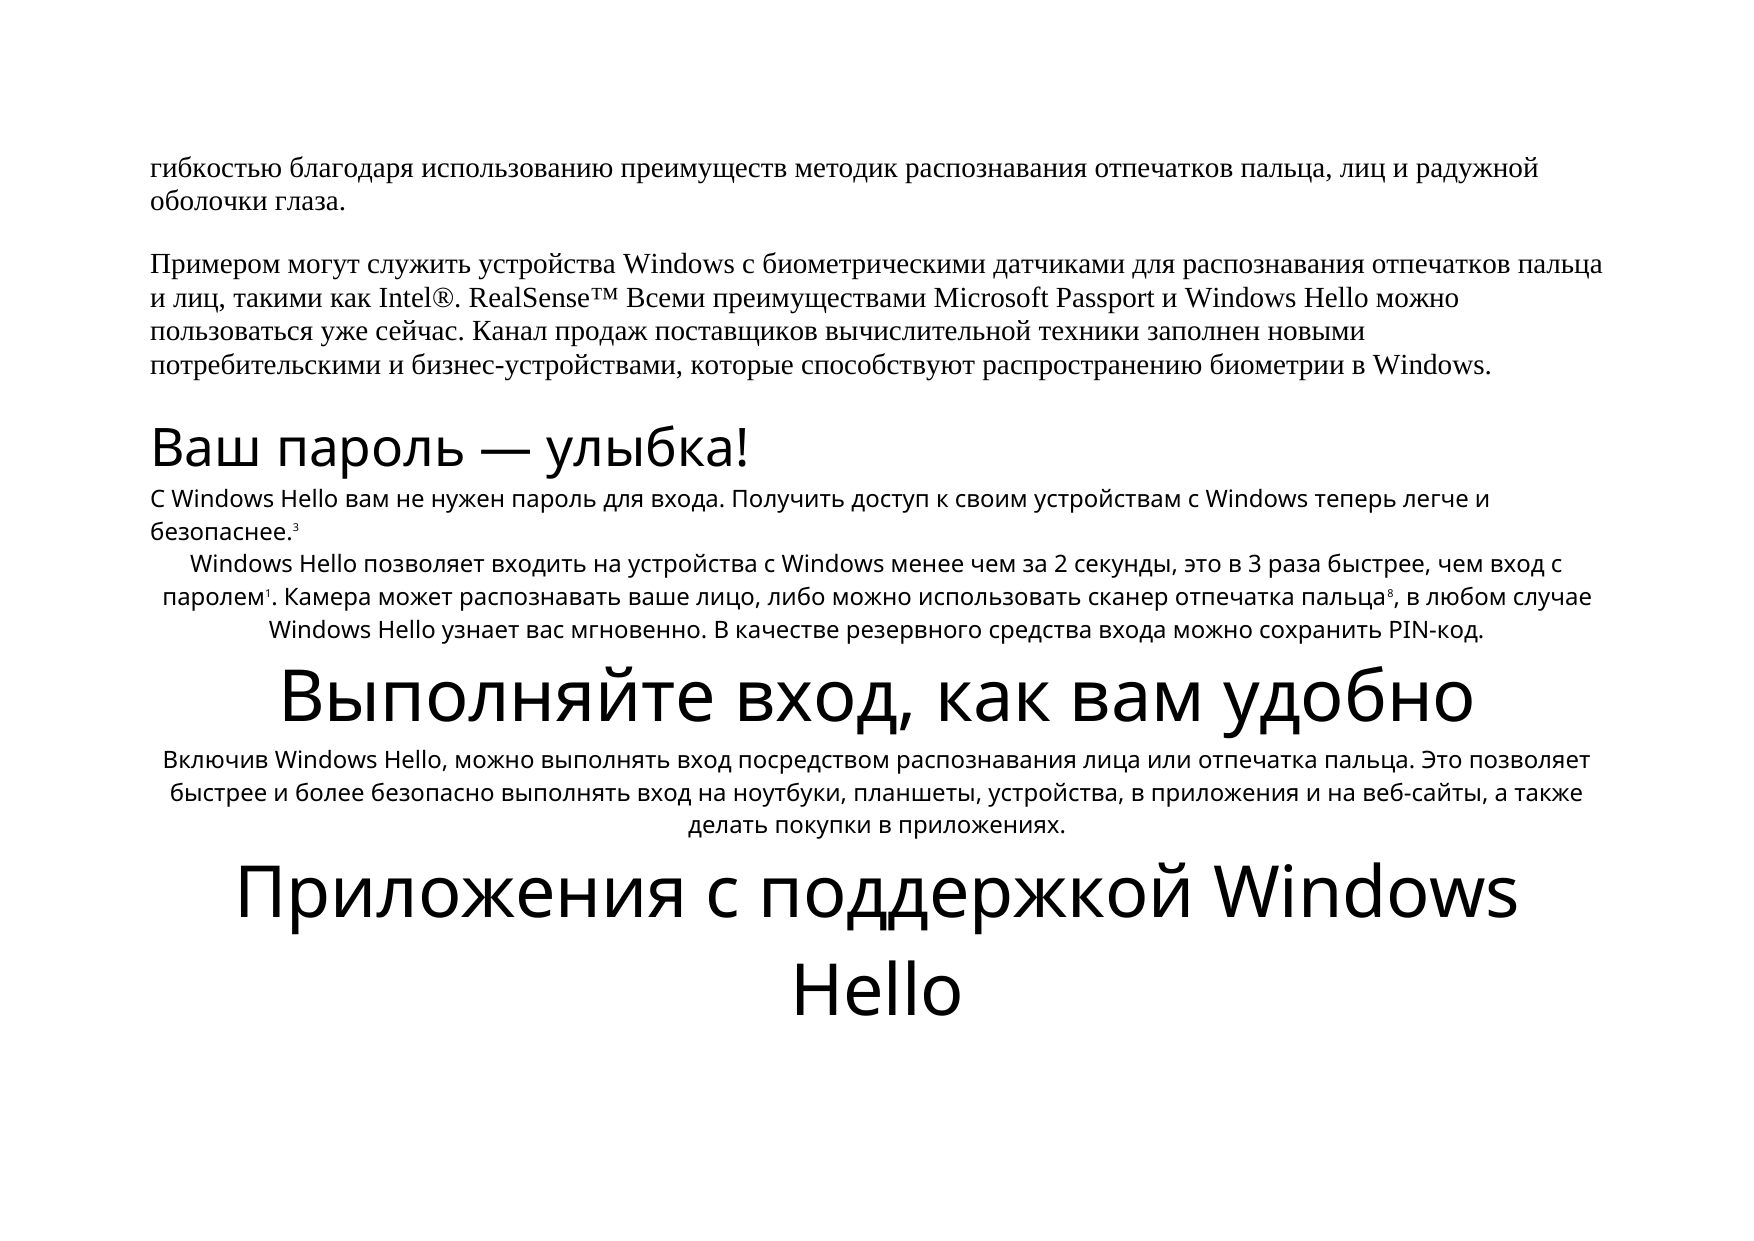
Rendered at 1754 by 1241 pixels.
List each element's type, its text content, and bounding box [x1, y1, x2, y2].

text Windows Hello позволяет входить на устройства с Windows менее чем за 2 секунды, это в 3 раза быстрее, чем вход с паролем1. Камера может распознавать ваше лицо, либо можно использовать сканер отпечатка пальца8, в любом случае Windows Hello узнает вас мгновенно. В качестве резервного средства входа можно сохранить PIN-код. [150, 547, 1604, 645]
text Включив Windows Hello, можно выполнять вход посредством распознавания лица или отпечатка пальца. Это позволяет быстрее и более безопасно выполнять вход на ноутбуки, планшеты, устройства, в приложения и на веб-сайты, а также делать покупки в приложениях. [150, 743, 1604, 841]
text Выполняйте вход, как вам удобно [150, 645, 1604, 743]
text С Windows Hello вам не нужен пароль для входа. Получить доступ к своим устройствам с Windows теперь легче и безопаснее.3 [150, 482, 1604, 547]
text Примером могут служить устройства Windows с биометрическими датчиками для распознавания отпечатков пальца и лиц, такими как Intel®. RealSense™ Всеми преимуществами Microsoft Passport и Windows Hello можно пользоваться уже сейчас. Канал продаж поставщиков вычислительной техники заполнен новыми потребительскими и бизнес-устройствами, которые способствуют распространению биометрии в Windows. [150, 246, 1604, 380]
text Ваш пароль — улыбка! [150, 409, 1604, 482]
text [150, 150, 1604, 217]
text Приложения с поддержкой Windows Hello [150, 841, 1604, 1037]
